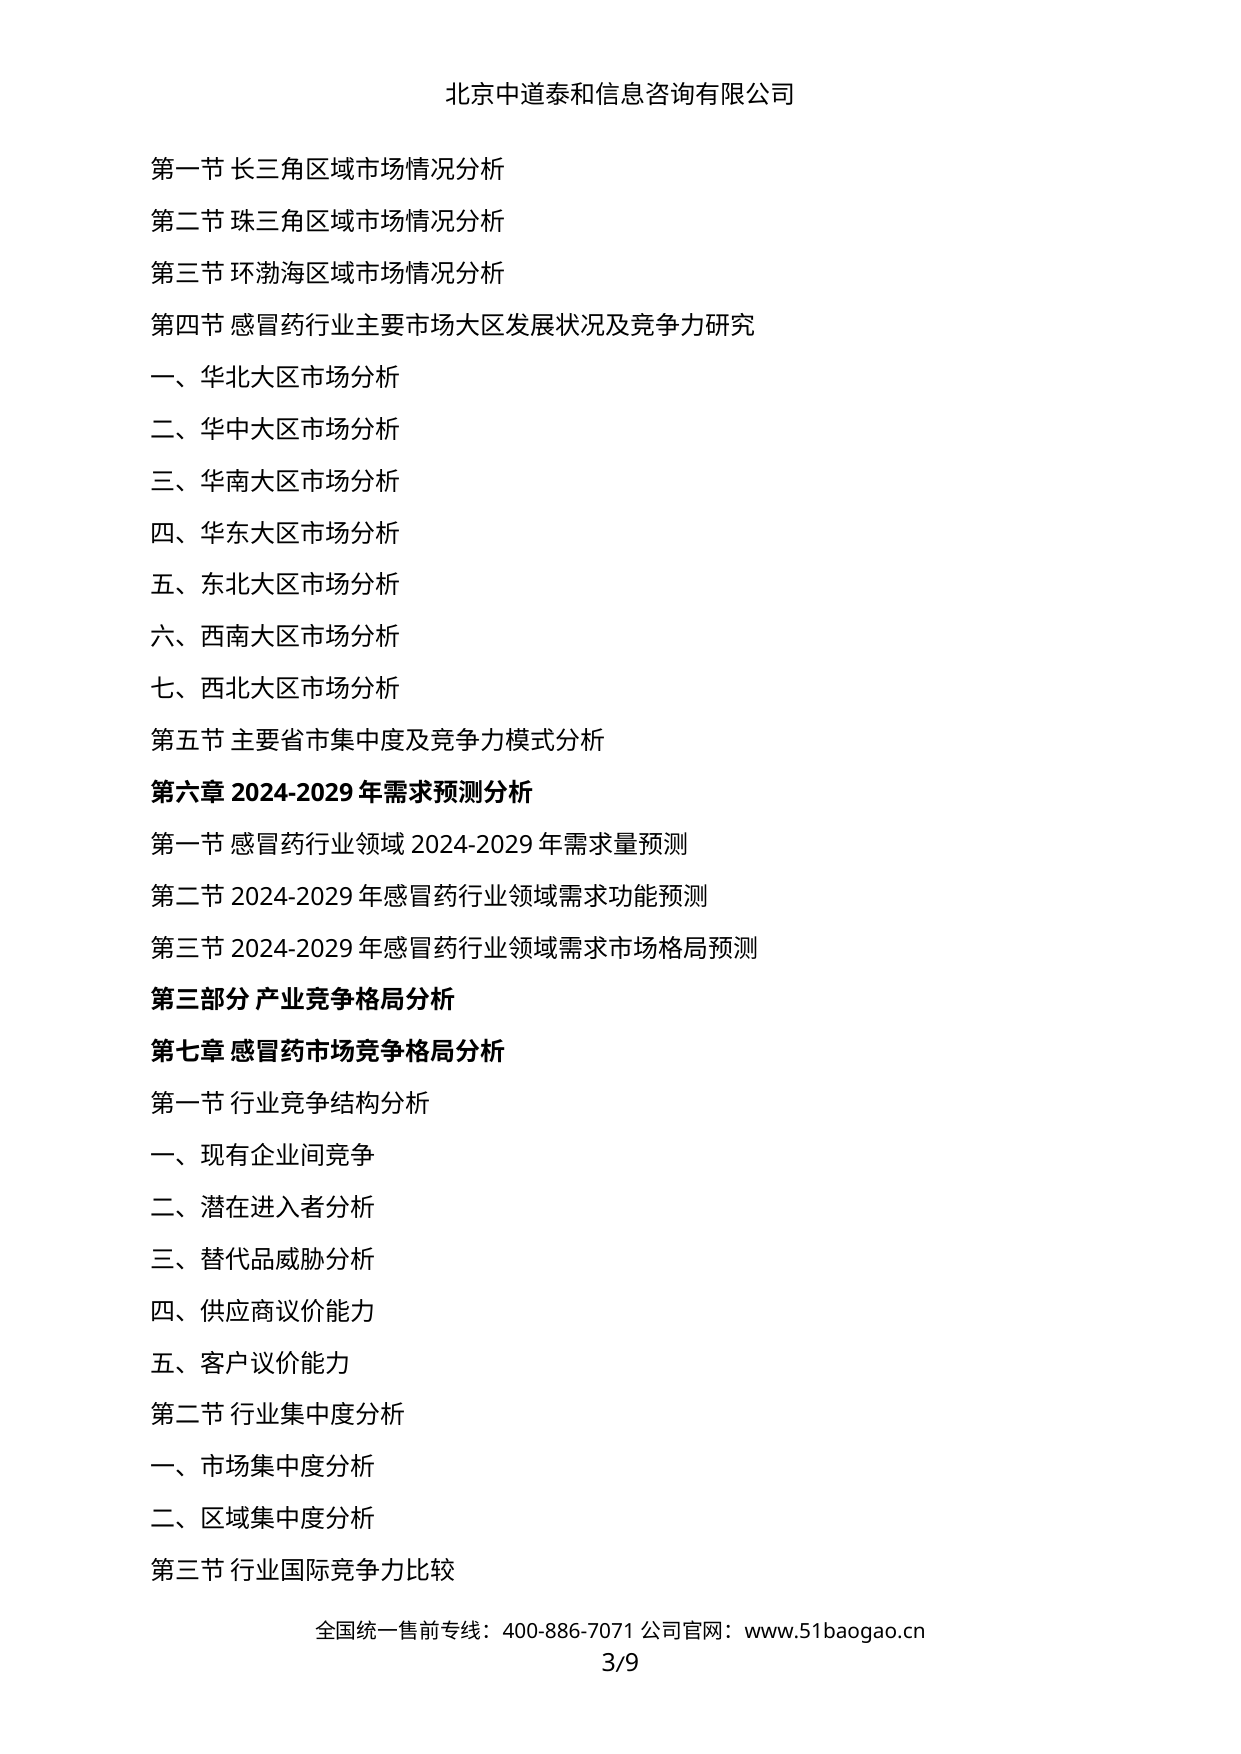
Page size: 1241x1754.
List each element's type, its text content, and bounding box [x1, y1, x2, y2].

text 第三节 行业国际竞争力比较 [150, 1551, 1090, 1587]
text 第七章 感冒药市场竞争格局分析 [150, 1032, 1090, 1068]
text 二、区域集中度分析 [150, 1499, 1090, 1535]
text 第六章 2024-2029年需求预测分析 [150, 772, 1090, 809]
text 一、现有企业间竞争 [150, 1136, 1090, 1172]
text 第二节 珠三角区域市场情况分析 [150, 202, 1090, 238]
text 第四节 感冒药行业主要市场大区发展状况及竞争力研究 [150, 306, 1090, 342]
text 三、替代品威胁分析 [150, 1239, 1090, 1276]
text 第一节 长三角区域市场情况分析 [150, 150, 1090, 186]
text 第一节 感冒药行业领域2024-2029年需求量预测 [150, 824, 1090, 861]
text 六、西南大区市场分析 [150, 617, 1090, 653]
text 四、供应商议价能力 [150, 1291, 1090, 1327]
text 二、华中大区市场分析 [150, 409, 1090, 446]
text 五、客户议价能力 [150, 1343, 1090, 1379]
text 二、潜在进入者分析 [150, 1187, 1090, 1224]
text 第二节 2024-2029年感冒药行业领域需求功能预测 [150, 876, 1090, 912]
text 第二节 行业集中度分析 [150, 1395, 1090, 1431]
text 第一节 行业竞争结构分析 [150, 1084, 1090, 1120]
text 第三节 2024-2029年感冒药行业领域需求市场格局预测 [150, 928, 1090, 964]
text 五、东北大区市场分析 [150, 565, 1090, 601]
text 三、华南大区市场分析 [150, 461, 1090, 497]
text 第五节 主要省市集中度及竞争力模式分析 [150, 721, 1090, 757]
text 七、西北大区市场分析 [150, 669, 1090, 705]
text 第三部分 产业竞争格局分析 [150, 980, 1090, 1016]
text 一、市场集中度分析 [150, 1447, 1090, 1483]
text 第三节 环渤海区域市场情况分析 [150, 254, 1090, 290]
text 四、华东大区市场分析 [150, 513, 1090, 549]
text 一、华北大区市场分析 [150, 357, 1090, 394]
